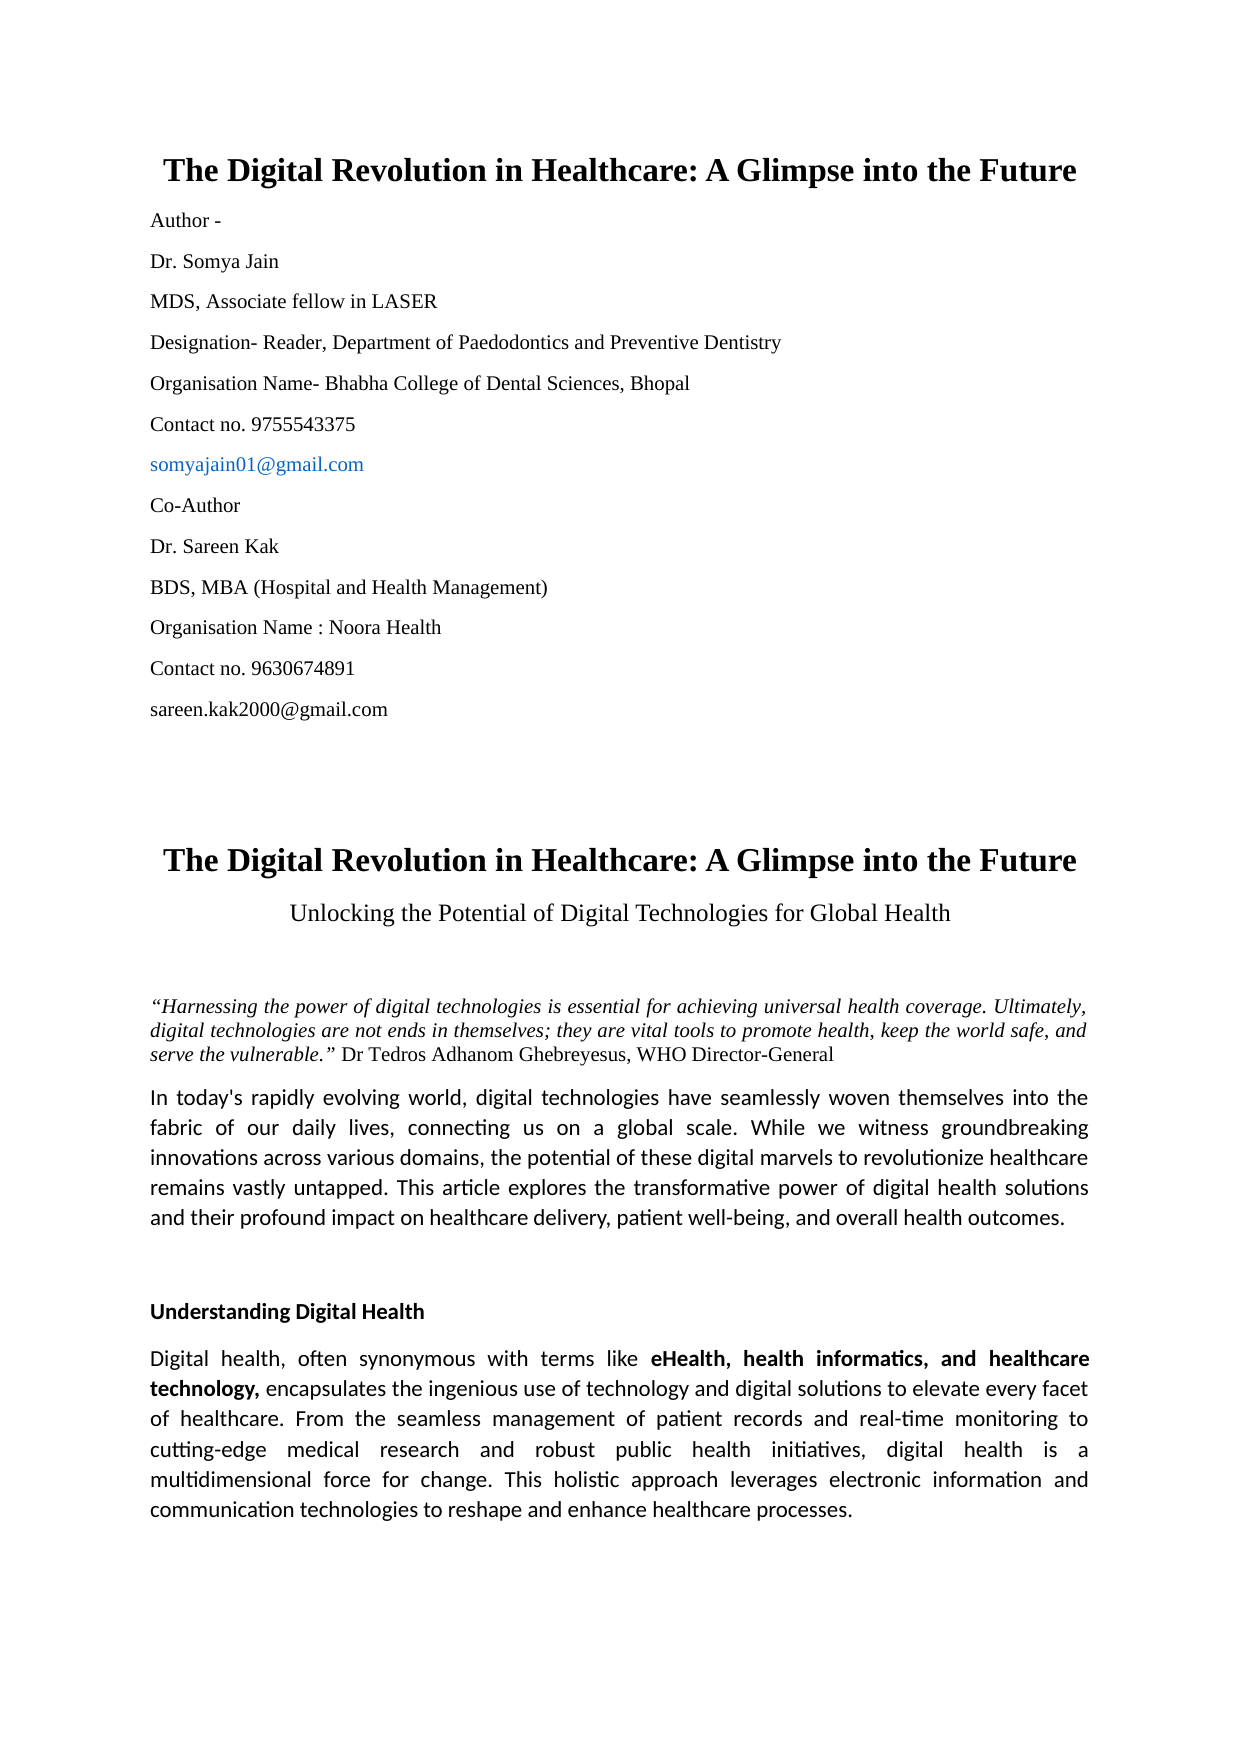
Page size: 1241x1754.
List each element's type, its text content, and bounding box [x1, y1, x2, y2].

text Organisation Name : Noora Health [150, 615, 1090, 639]
text MDS, Associate fellow in LASER [150, 289, 1090, 313]
text Unlocking the Potential of Digital Technologies for Global Health [150, 898, 1090, 927]
text Contact no. 9755543375 [150, 412, 1090, 436]
text Dr. Somya Jain [150, 249, 1090, 273]
text BDS, MBA (Hospital and Health Management) [150, 574, 1090, 599]
text Contact no. 9630674891 [150, 656, 1090, 680]
text sareen.kak2000@gmail.com [150, 697, 1090, 721]
text Author - [150, 208, 1090, 232]
text Dr. Sareen Kak [150, 534, 1090, 558]
text Designation- Reader, Department of Paedodontics and Preventive Dentistry [150, 330, 1090, 354]
text The Digital Revolution in Healthcare: A Glimpse into the Future [150, 150, 1090, 188]
text “Harnessing the power of digital technologies is essential for achieving universal health coverage. Ultimately, digital technologies are not ends in themselves; they are vital tools to promote health, keep the world safe, and serve the vulnerable.” Dr Tedros Adhanom Ghebreyesus, WHO Director-General [150, 994, 1090, 1066]
text Organisation Name- Bhabha College of Dental Sciences, Bhopal [150, 371, 1090, 395]
text The Digital Revolution in Healthcare: A Glimpse into the Future [150, 840, 1090, 879]
text Understanding Digital Health [150, 1297, 1090, 1325]
text Co-Author [150, 493, 1090, 517]
text In today's rapidly evolving world, digital technologies have seamlessly woven themselves into the fabric of our daily lives, connecting us on a global scale. While we witness groundbreaking innovations across various domains, the potential of these digital marvels to revolutionize healthcare remains vastly untapped. This article explores the transformative power of digital health solutions and their profound impact on healthcare delivery, patient well-being, and overall health outcomes. [150, 1083, 1090, 1232]
text Digital health, often synonymous with terms like eHealth, health informatics, and healthcare technology, encapsulates the ingenious use of technology and digital solutions to elevate every facet of healthcare. From the seamless management of patient records and real-time monitoring to cutting-edge medical research and robust public health initiatives, digital health is a multidimensional force for change. This holistic approach leverages electronic information and communication technologies to reshape and enhance healthcare processes. [150, 1344, 1090, 1523]
text somyajain01@gmail.com [150, 452, 1090, 476]
